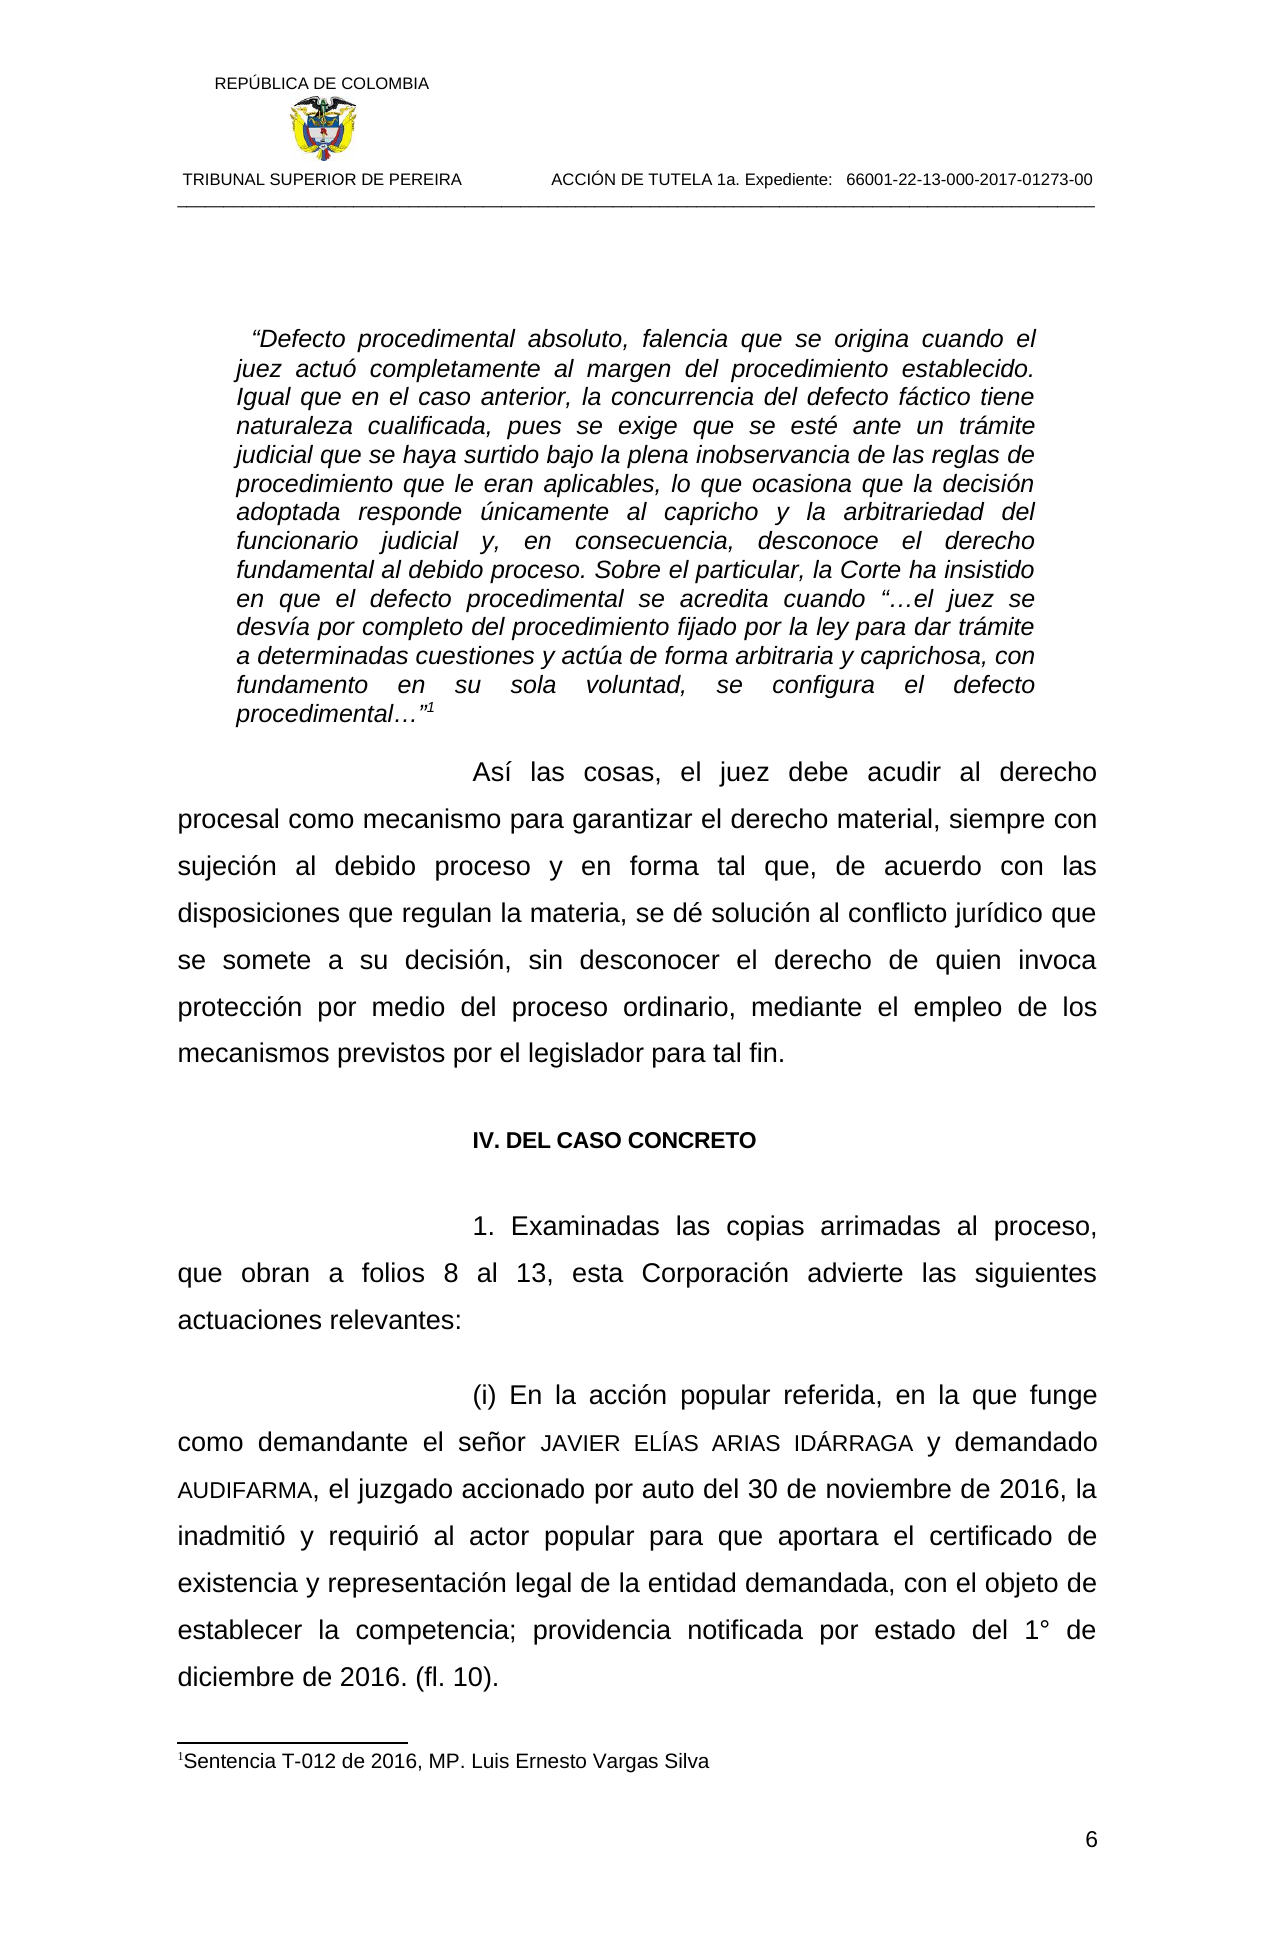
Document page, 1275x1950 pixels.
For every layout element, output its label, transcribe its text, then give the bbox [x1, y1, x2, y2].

text Así las cosas, el juez debe acudir al derecho procesal como mecanismo para garantizar el derecho material, siempre con sujeción al debido proceso y en forma tal que, de acuerdo con las disposiciones que regulan la materia, se dé solución al conflicto jurídico que se somete a su decisión, sin desconocer el derecho de quien invoca protección por medio del proceso ordinario, mediante el empleo de los mecanismos previstos por el legislador para tal fin. [177, 756, 1098, 1069]
picture [289, 96, 357, 161]
text “Defecto procedimental absoluto, falencia que se origina cuando el juez actuó completamente al margen del procedimiento establecido. Igual que en el caso anterior, la concurrencia del defecto fáctico tiene naturaleza cualificada, pues se exige que se esté ante un trámite judicial que se haya surtido bajo la plena inobservancia de las reglas de procedimiento que le eran aplicables, lo que ocasiona que la decisión adoptada responde únicamente al capricho y la arbitrariedad del funcionario judicial y, en consecuencia, desconoce el derecho fundamental al debido proceso. Sobre el particular, la Corte ha insistido en que el defecto procedimental se acredita cuando “…el juez se desvía por completo del procedimiento fijado por la ley para dar trámite a determinadas cuestiones y actúa de forma arbitraria y caprichosa, con fundamento en su sola voluntad, se configura el defecto procedimental…” [236, 324, 1039, 727]
text IV. DEL CASO CONCRETO [177, 1127, 1098, 1154]
text (i) En la acción popular referida, en la que funge como demandante el señor JAVIER ELÍAS ARIAS IDÁRRAGA y demandado AUDIFARMA, el juzgado accionado por auto del 30 de noviembre de 2016, la inadmitió y requirió al actor popular para que aportara el certificado de existencia y representación legal de la entidad demandada, con el objeto de establecer la competencia; providencia notificada por estado del 1° de diciembre de 2016. (fl. 10). [177, 1379, 1098, 1692]
text 1. Examinadas las copias arrimadas al proceso, que obran a folios 8 al 13, esta Corporación advierte las siguientes actuaciones relevantes: [177, 1210, 1098, 1335]
